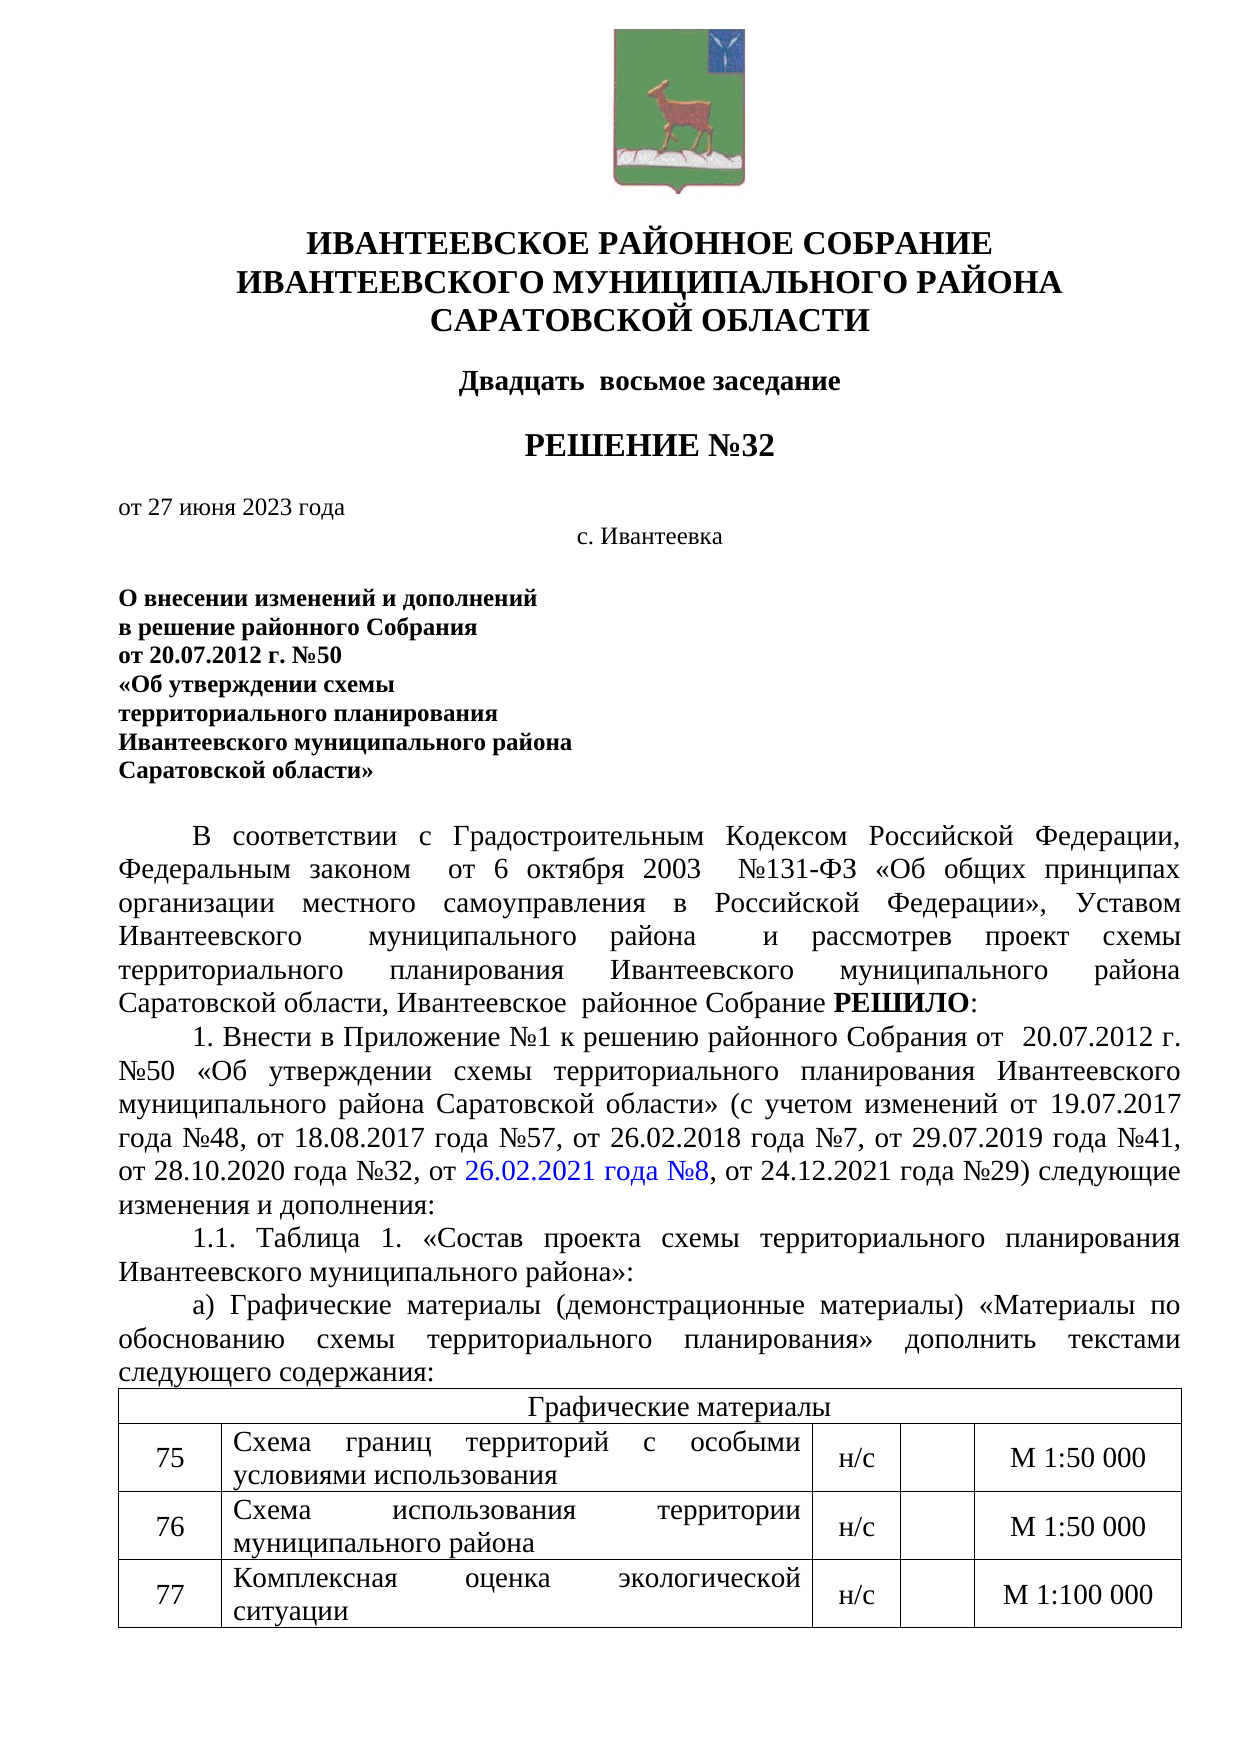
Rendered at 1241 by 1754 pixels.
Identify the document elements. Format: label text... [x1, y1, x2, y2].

text 1. Внести в Приложение №1 к решению районного Собрания от 20.07.2012 г. №50 «Об утверждении схемы территориального планирования Ивантеевского муниципального района Саратовской области» (с учетом изменений от 19.07.2017 года №48, от 18.08.2017 года №57, от 26.02.2018 года №7, от 29.07.2019 года №41, от 28.10.2020 года №32, от 26.02.2021 года №8, от 24.12.2021 года №29) следующие изменения и дополнения: [118, 1019, 1181, 1220]
text В соответствии с Градостроительным Кодексом Российской Федерации, Федеральным законом от 6 октября 2003 №131-ФЗ «Об общих принципах организации местного самоуправления в Российской Федерации», Уставом Ивантеевского муниципального района и рассмотрев проект схемы территориального планирования Ивантеевского муниципального района Саратовской области, Ивантеевское районное Собрание РЕШИЛО: [118, 818, 1181, 1019]
text «Об утверждении схемы [118, 669, 1181, 698]
picture [613, 29, 746, 194]
text Саратовской области» [118, 756, 1181, 784]
table_cell [901, 1492, 974, 1559]
table_cell 75 [119, 1424, 221, 1491]
table_cell 77 [119, 1560, 221, 1627]
table_cell н/с [813, 1560, 900, 1627]
text САРАТОВСКОЙ ОБЛАСТИ [118, 300, 1181, 339]
text Ивантеевского муниципального района [118, 727, 1181, 756]
table_cell М 1:50 000 [975, 1424, 1181, 1491]
text Двадцать восьмое заседание [118, 363, 1181, 396]
text от 20.07.2012 г. №50 [118, 641, 1181, 669]
table_cell Схема использования территории муниципального района [222, 1492, 812, 1559]
table_cell 76 [119, 1492, 221, 1559]
text с. Ивантеевка [118, 521, 1181, 549]
table_cell Схема границ территорий с особыми условиями использования [222, 1424, 812, 1491]
table_cell М 1:100 000 [975, 1560, 1181, 1627]
table_cell М 1:50 000 [975, 1492, 1181, 1559]
table_cell [901, 1560, 974, 1627]
text в решение районного Собрания [118, 612, 1181, 641]
text от 27 июня 2023 года [118, 492, 1181, 521]
text территориального планирования [118, 698, 1181, 727]
text ИВАНТЕЕВСКОГО МУНИЦИПАЛЬНОГО РАЙОНА [118, 262, 1181, 300]
table_header Графические материалы [119, 1389, 1181, 1423]
text РЕШЕНИЕ №32 [118, 425, 1181, 463]
table_cell Комплексная оценка экологической ситуации [222, 1560, 812, 1627]
text ИВАНТЕЕВСКОЕ РАЙОННОЕ СОБРАНИЕ [118, 224, 1181, 262]
table_cell н/с [813, 1424, 900, 1491]
table_cell н/с [813, 1492, 900, 1559]
text О внесении изменений и дополнений [118, 583, 1181, 612]
text 1.1. Таблица 1. «Состав проекта схемы территориального планирования Ивантеевского муниципального района»: [118, 1220, 1181, 1287]
table_cell [901, 1424, 974, 1491]
text а) Графические материалы (демонстрационные материалы) «Материалы по обоснованию схемы территориального планирования» дополнить текстами следующего содержания: [118, 1287, 1181, 1388]
